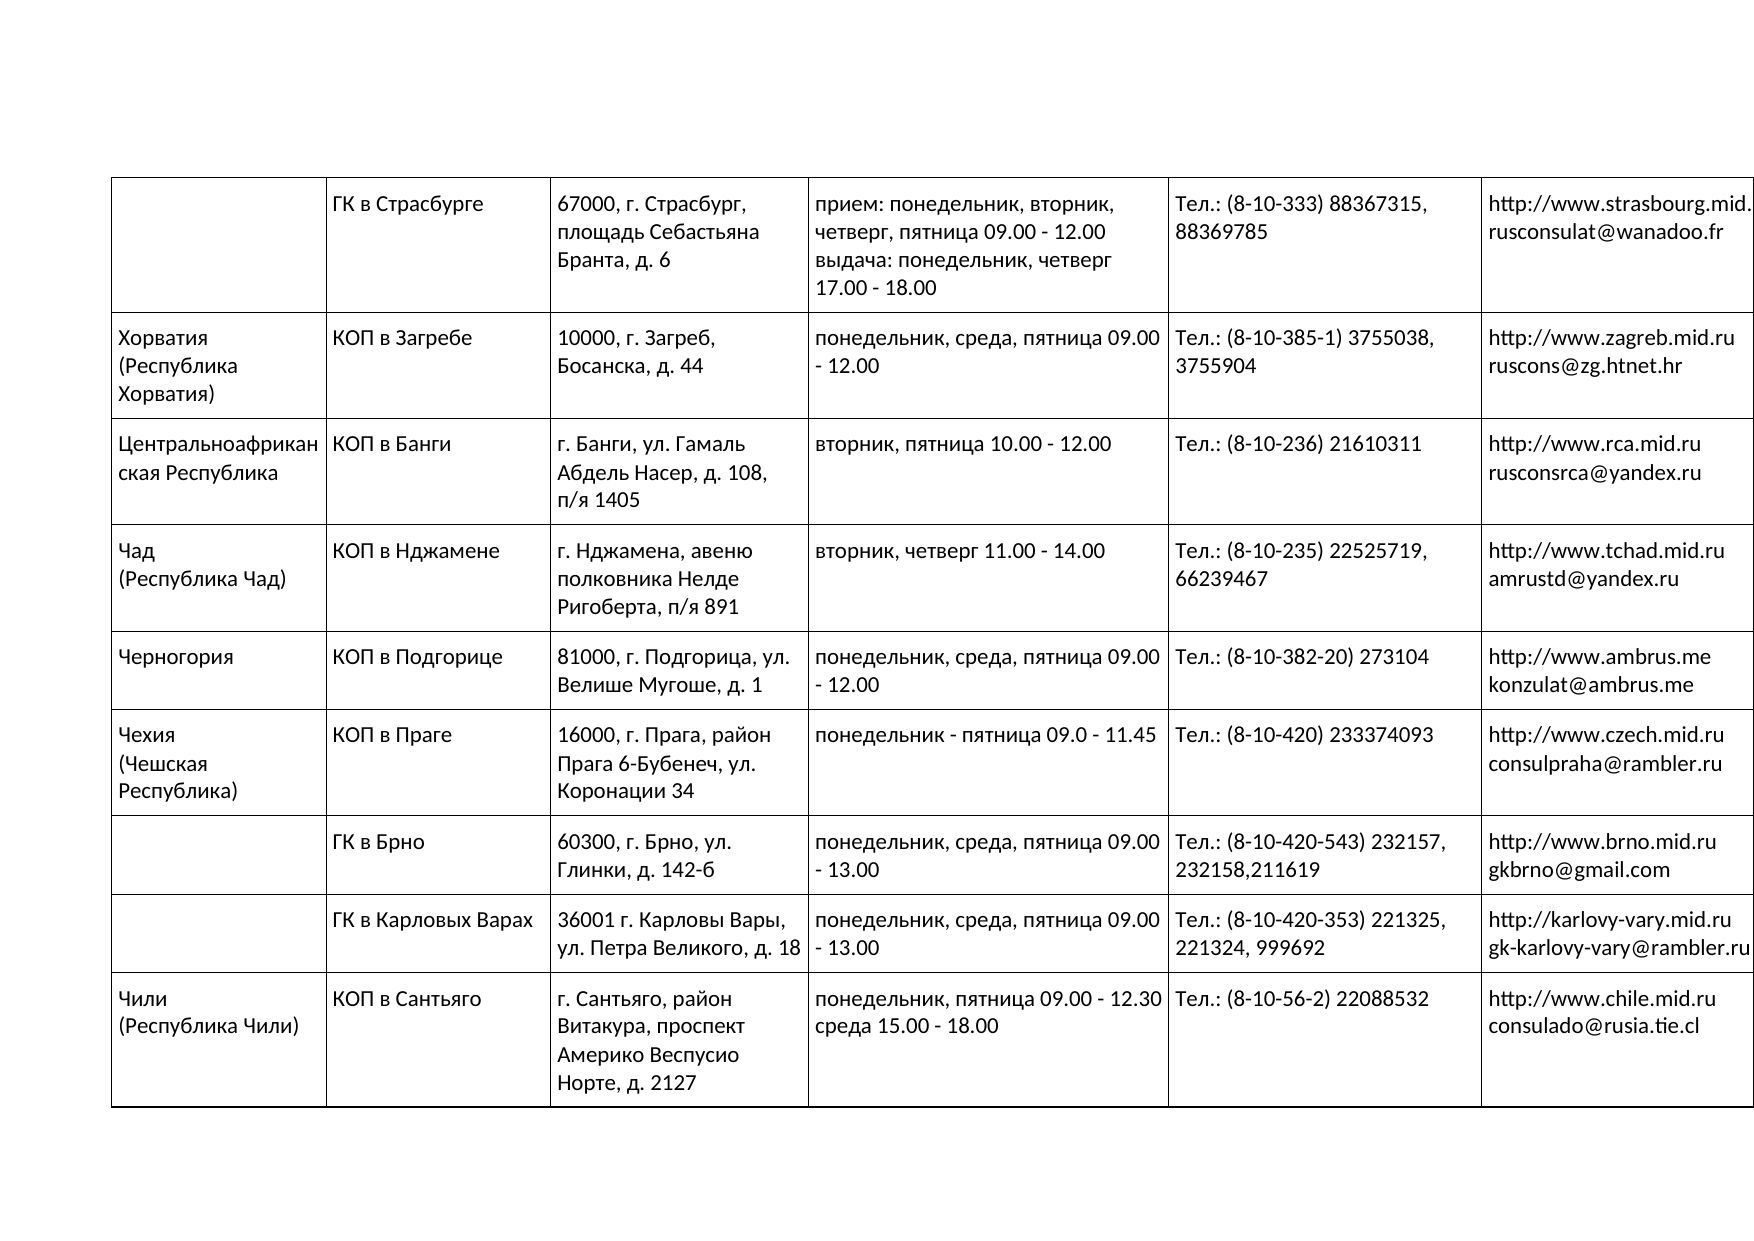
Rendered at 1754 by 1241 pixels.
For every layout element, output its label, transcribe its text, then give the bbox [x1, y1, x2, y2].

table_cell Чехия (Чешская Республика) [112, 710, 326, 815]
table_cell Тел.: (8-10-235) 22525719, 66239467 [1169, 525, 1481, 631]
table_cell http://www.brno.mid.ru gkbrno@gmail.com [1482, 816, 1753, 894]
table_cell Тел.: (8-10-333) 88367315, 88369785 [1169, 178, 1481, 312]
table_cell понедельник, среда, пятница 09.00 - 13.00 [809, 895, 1168, 972]
table_cell Тел.: (8-10-420-353) 221325, 221324, 999692 [1169, 895, 1481, 972]
table_cell Тел.: (8-10-382-20) 273104 [1169, 632, 1481, 709]
table_cell 36001 г. Карловы Вары, ул. Петра Великого, д. 18 [551, 895, 808, 972]
table_cell 16000, г. Прага, район Прага 6-Бубенеч, ул. Коронации 34 [551, 710, 808, 815]
table_cell Тел.: (8-10-56-2) 22088532 [1169, 973, 1481, 1106]
table_cell Чили (Республика Чили) [112, 973, 326, 1106]
table_cell Тел.: (8-10-420) 233374093 [1169, 710, 1481, 815]
table_cell г. Банги, ул. Гамаль Абдель Насер, д. 108, п/я 1405 [551, 419, 808, 524]
table_cell [112, 816, 326, 894]
table_cell 67000, г. Страсбург, площадь Себастьяна Бранта, д. 6 [551, 178, 808, 312]
table_cell Тел.: (8-10-236) 21610311 [1169, 419, 1481, 524]
table_cell вторник, четверг 11.00 - 14.00 [809, 525, 1168, 631]
table_cell КОП в Банги [327, 419, 550, 524]
table_cell http://www.rca.mid.ru rusconsrca@yandex.ru [1482, 419, 1753, 524]
table_cell http://www.tchad.mid.ru amrustd@yandex.ru [1482, 525, 1753, 631]
table_cell http://karlovy-vary.mid.ru gk-karlovy-vary@rambler.ru [1482, 895, 1753, 972]
table_cell КОП в Сантьяго [327, 973, 550, 1106]
table_cell Центральноафриканская Республика [112, 419, 326, 524]
table_cell КОП в Подгорице [327, 632, 550, 709]
table_cell КОП в Нджамене [327, 525, 550, 631]
table_cell ГК в Страсбурге [327, 178, 550, 312]
table_cell Тел.: (8-10-385-1) 3755038, 3755904 [1169, 313, 1481, 418]
table_cell Тел.: (8-10-420-543) 232157, 232158,211619 [1169, 816, 1481, 894]
table_cell http://www.zagreb.mid.ru ruscons@zg.htnet.hr [1482, 313, 1753, 418]
table_cell ГК в Карловых Варах [327, 895, 550, 972]
table_cell 60300, г. Брно, ул. Глинки, д. 142-б [551, 816, 808, 894]
table_cell г. Сантьяго, район Витакура, проспект Америко Веспусио Норте, д. 2127 [551, 973, 808, 1106]
table_cell КОП в Праге [327, 710, 550, 815]
table_cell Хорватия (Республика Хорватия) [112, 313, 326, 418]
table_cell http://www.chile.mid.ru consulado@rusia.tie.cl [1482, 973, 1753, 1106]
table_cell http://www.czech.mid.ru consulpraha@rambler.ru [1482, 710, 1753, 815]
table_cell понедельник, среда, пятница 09.00 - 12.00 [809, 632, 1168, 709]
table_cell ГК в Брно [327, 816, 550, 894]
table_cell 81000, г. Подгорица, ул. Велише Мугоше, д. 1 [551, 632, 808, 709]
table_cell [112, 895, 326, 972]
table_cell Черногория [112, 632, 326, 709]
table_cell г. Нджамена, авеню полковника Нелде Ригоберта, п/я 891 [551, 525, 808, 631]
table_cell КОП в Загребе [327, 313, 550, 418]
table_cell прием: понедельник, вторник, четверг, пятница 09.00 - 12.00 выдача: понедельник, четверг 17.00 - 18.00 [809, 178, 1168, 312]
table_cell понедельник, пятница 09.00 - 12.30 среда 15.00 - 18.00 [809, 973, 1168, 1106]
table_cell http://www.ambrus.me konzulat@ambrus.me [1482, 632, 1753, 709]
table_cell 10000, г. Загреб, Босанска, д. 44 [551, 313, 808, 418]
table_cell понедельник, среда, пятница 09.00 - 12.00 [809, 313, 1168, 418]
table_cell понедельник - пятница 09.0 - 11.45 [809, 710, 1168, 815]
table_cell [112, 178, 326, 312]
table_cell Чад (Республика Чад) [112, 525, 326, 631]
table_cell http://www.strasbourg.mid.ru rusconsulat@wanadoo.fr [1482, 178, 1753, 312]
table_cell вторник, пятница 10.00 - 12.00 [809, 419, 1168, 524]
table_cell понедельник, среда, пятница 09.00 - 13.00 [809, 816, 1168, 894]
